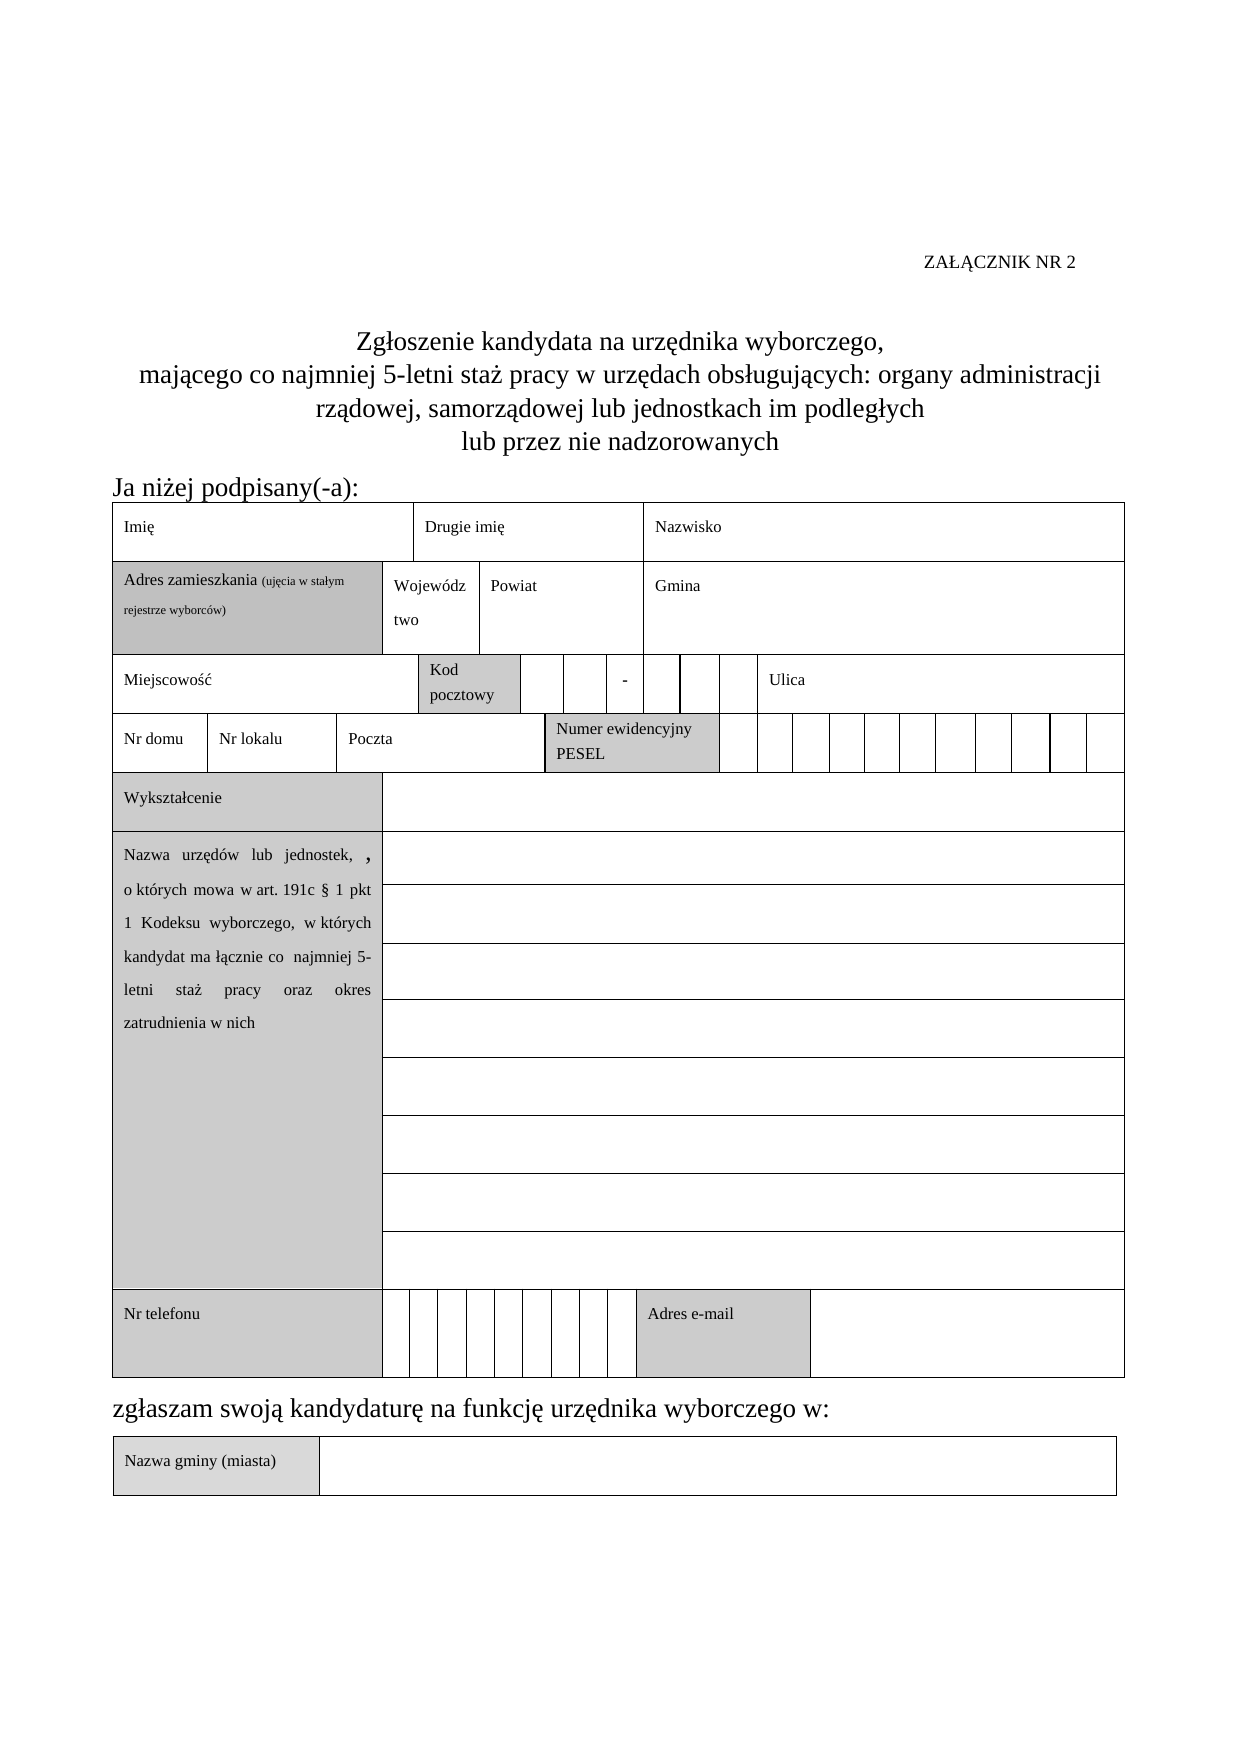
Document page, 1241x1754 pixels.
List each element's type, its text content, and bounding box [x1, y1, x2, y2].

table_cell Nr telefonu [113, 1290, 382, 1377]
table_cell [383, 1232, 1124, 1288]
table_cell - [607, 655, 643, 713]
table_cell Numer ewidencyjny PESEL [546, 714, 719, 772]
table_cell [720, 655, 757, 713]
table_cell [564, 655, 606, 713]
table_cell [793, 714, 829, 772]
table_header Nazwisko [644, 503, 1124, 561]
table_cell [644, 655, 679, 713]
table_cell [608, 1290, 636, 1377]
table_cell [811, 1290, 1124, 1377]
table_cell [383, 944, 1124, 999]
table_cell [681, 655, 719, 713]
table_cell Powiat [480, 562, 643, 654]
table_header Drugie imię [414, 503, 643, 561]
table_cell [383, 832, 1124, 883]
table_cell [383, 1116, 1124, 1172]
table_cell [383, 773, 1124, 831]
table_cell Nazwa urzędów lub jednostek, , o których mowa w art. 191c § 1 pkt 1 Kodeksu wyborczego, w których kandydat ma łącznie co najmniej 5-letni staż pracy oraz okres zatrudnienia w nich [113, 832, 382, 1288]
table_cell Nr domu [113, 714, 207, 772]
table_cell [936, 714, 975, 772]
table_cell Województwo [383, 562, 479, 654]
text ZAŁĄCZNIK NR 2 [112, 239, 1128, 273]
table_cell [900, 714, 935, 772]
table_cell Adres zamieszkania (ujęcia w stałym rejestrze wyborców) [113, 562, 382, 654]
table_cell [438, 1290, 466, 1377]
table_cell [383, 1000, 1124, 1057]
table_cell [383, 1058, 1124, 1115]
table_cell [495, 1290, 522, 1377]
table_cell [720, 714, 757, 772]
text Zgłoszenie kandydata na urzędnika wyborczego, mającego co najmniej 5-letni staż pracy w urzędach obsługujących: organy administracji rządowej, samorządowej lub jednostkach im podległych lub przez nie nadzorowanych [112, 323, 1128, 456]
table_cell Kod pocztowy [419, 655, 520, 713]
table_cell [467, 1290, 494, 1377]
table_cell Wykształcenie [113, 773, 382, 831]
table_cell [383, 1290, 409, 1377]
table_cell [830, 714, 864, 772]
table_cell [580, 1290, 607, 1377]
table_cell [1012, 714, 1049, 772]
table_cell [383, 885, 1124, 942]
table_cell [1087, 714, 1124, 772]
table_cell [383, 1174, 1124, 1231]
table_cell Ulica [758, 655, 1124, 713]
table_cell [865, 714, 899, 772]
table_cell [552, 1290, 579, 1377]
table_cell Gmina [644, 562, 1124, 654]
table_header Imię [113, 503, 413, 561]
table_cell Adres e-mail [637, 1290, 810, 1377]
table_cell [758, 714, 792, 772]
table_cell [410, 1290, 437, 1377]
text zgłaszam swoją kandydaturę na funkcję urzędnika wyborczego w: [112, 1390, 1128, 1423]
table_header Nazwa gminy (miasta) [114, 1437, 319, 1495]
table_cell [1051, 714, 1086, 772]
table_cell [523, 1290, 551, 1377]
table_cell [976, 714, 1011, 772]
table_cell Miejscowość [113, 655, 418, 713]
text Ja niżej podpisany(-a): [112, 469, 1128, 502]
table_cell Poczta [337, 714, 544, 772]
table_header [320, 1437, 1116, 1495]
table_cell [521, 655, 563, 713]
table_cell Nr lokalu [208, 714, 336, 772]
